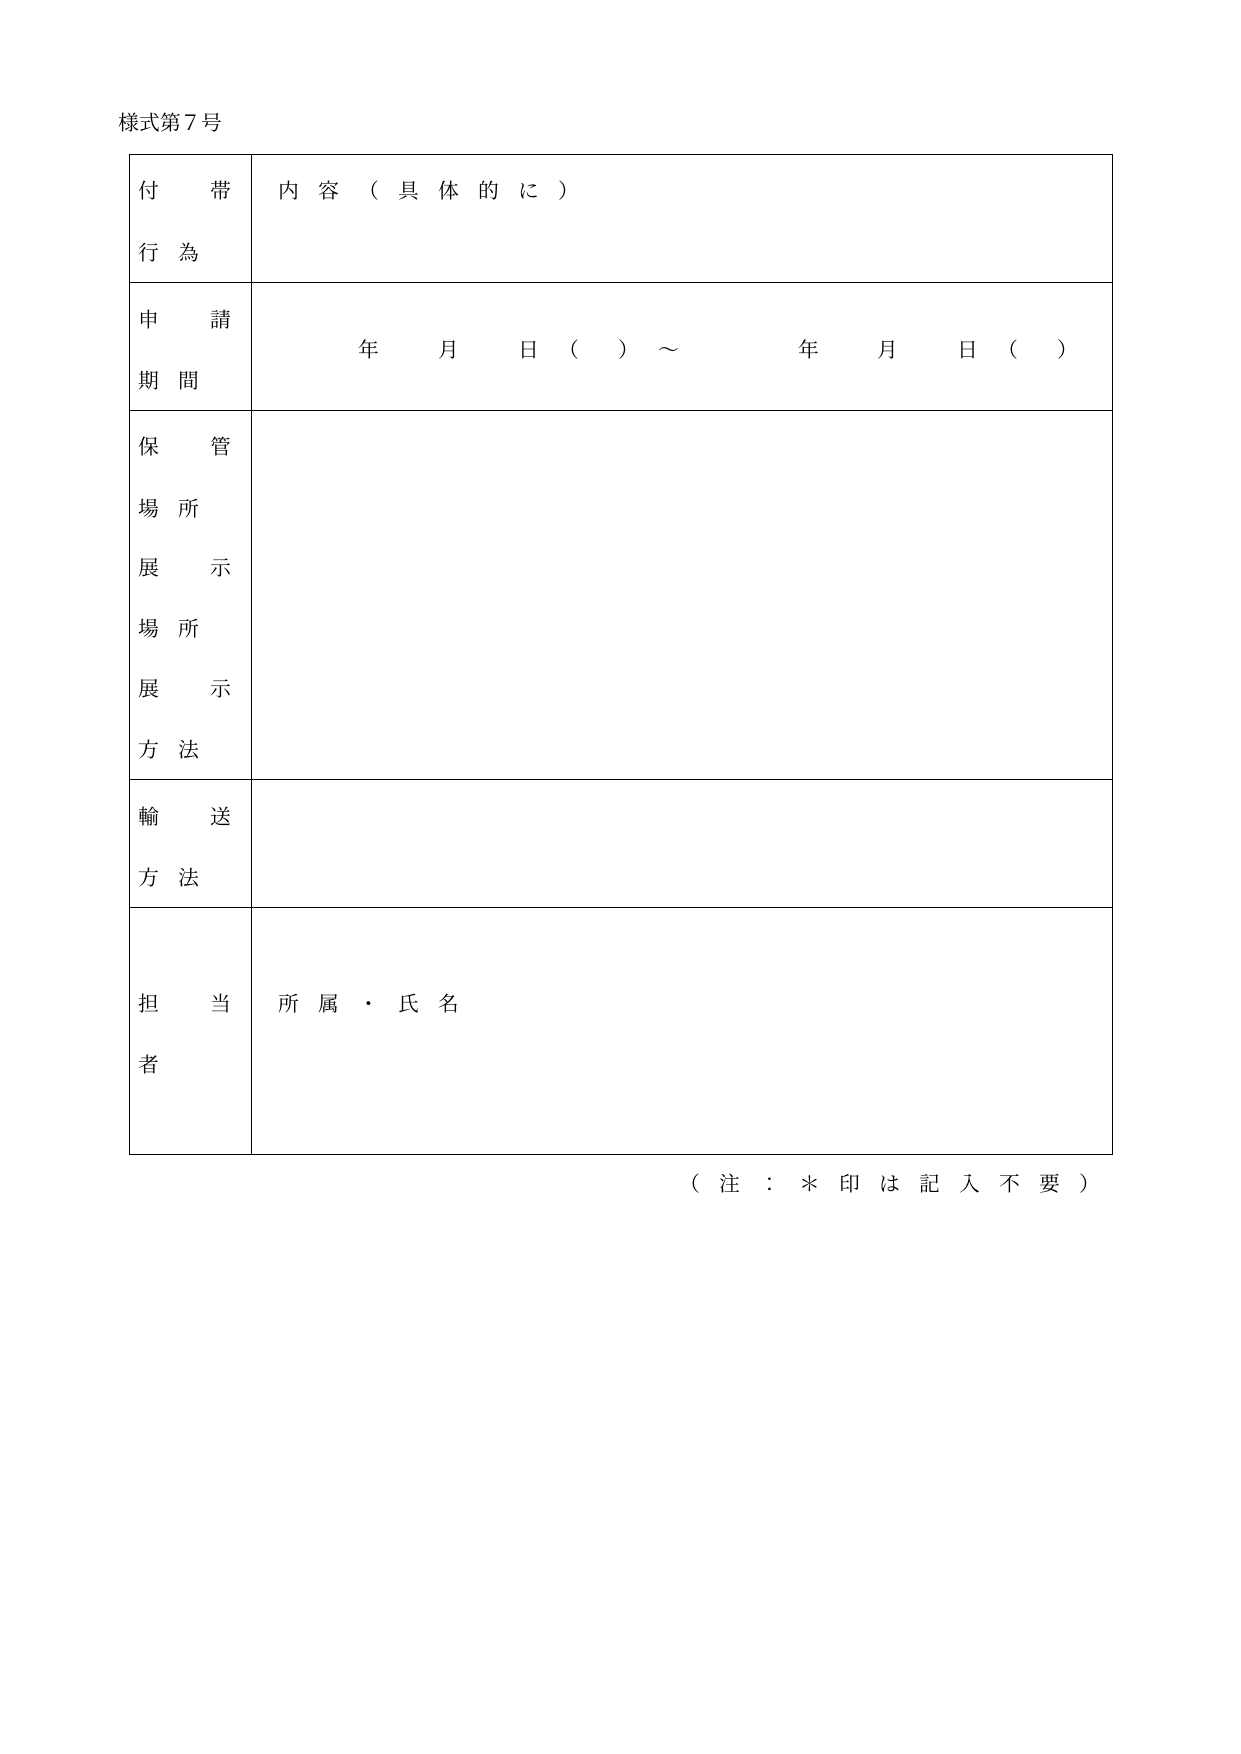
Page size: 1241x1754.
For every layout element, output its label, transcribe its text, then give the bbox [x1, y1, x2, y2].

table_cell 内容（具体的に） [252, 155, 1112, 282]
table_cell 担 当 者 [130, 908, 251, 1153]
table_cell 申請期間 [130, 283, 251, 410]
table_cell [252, 780, 1112, 907]
table_cell 所属・氏名 [252, 908, 1112, 1153]
table_cell 付帯行為 [130, 155, 251, 282]
text （注：＊印は記入不要） [118, 1154, 1119, 1211]
table_cell 輸送方法 [130, 780, 251, 907]
table_cell 保管場所 展示場所 展示方法 [130, 411, 251, 779]
table_cell 年 月 日（ ）～ 年 月 日（ ） [252, 283, 1112, 410]
table_cell [252, 411, 1112, 779]
